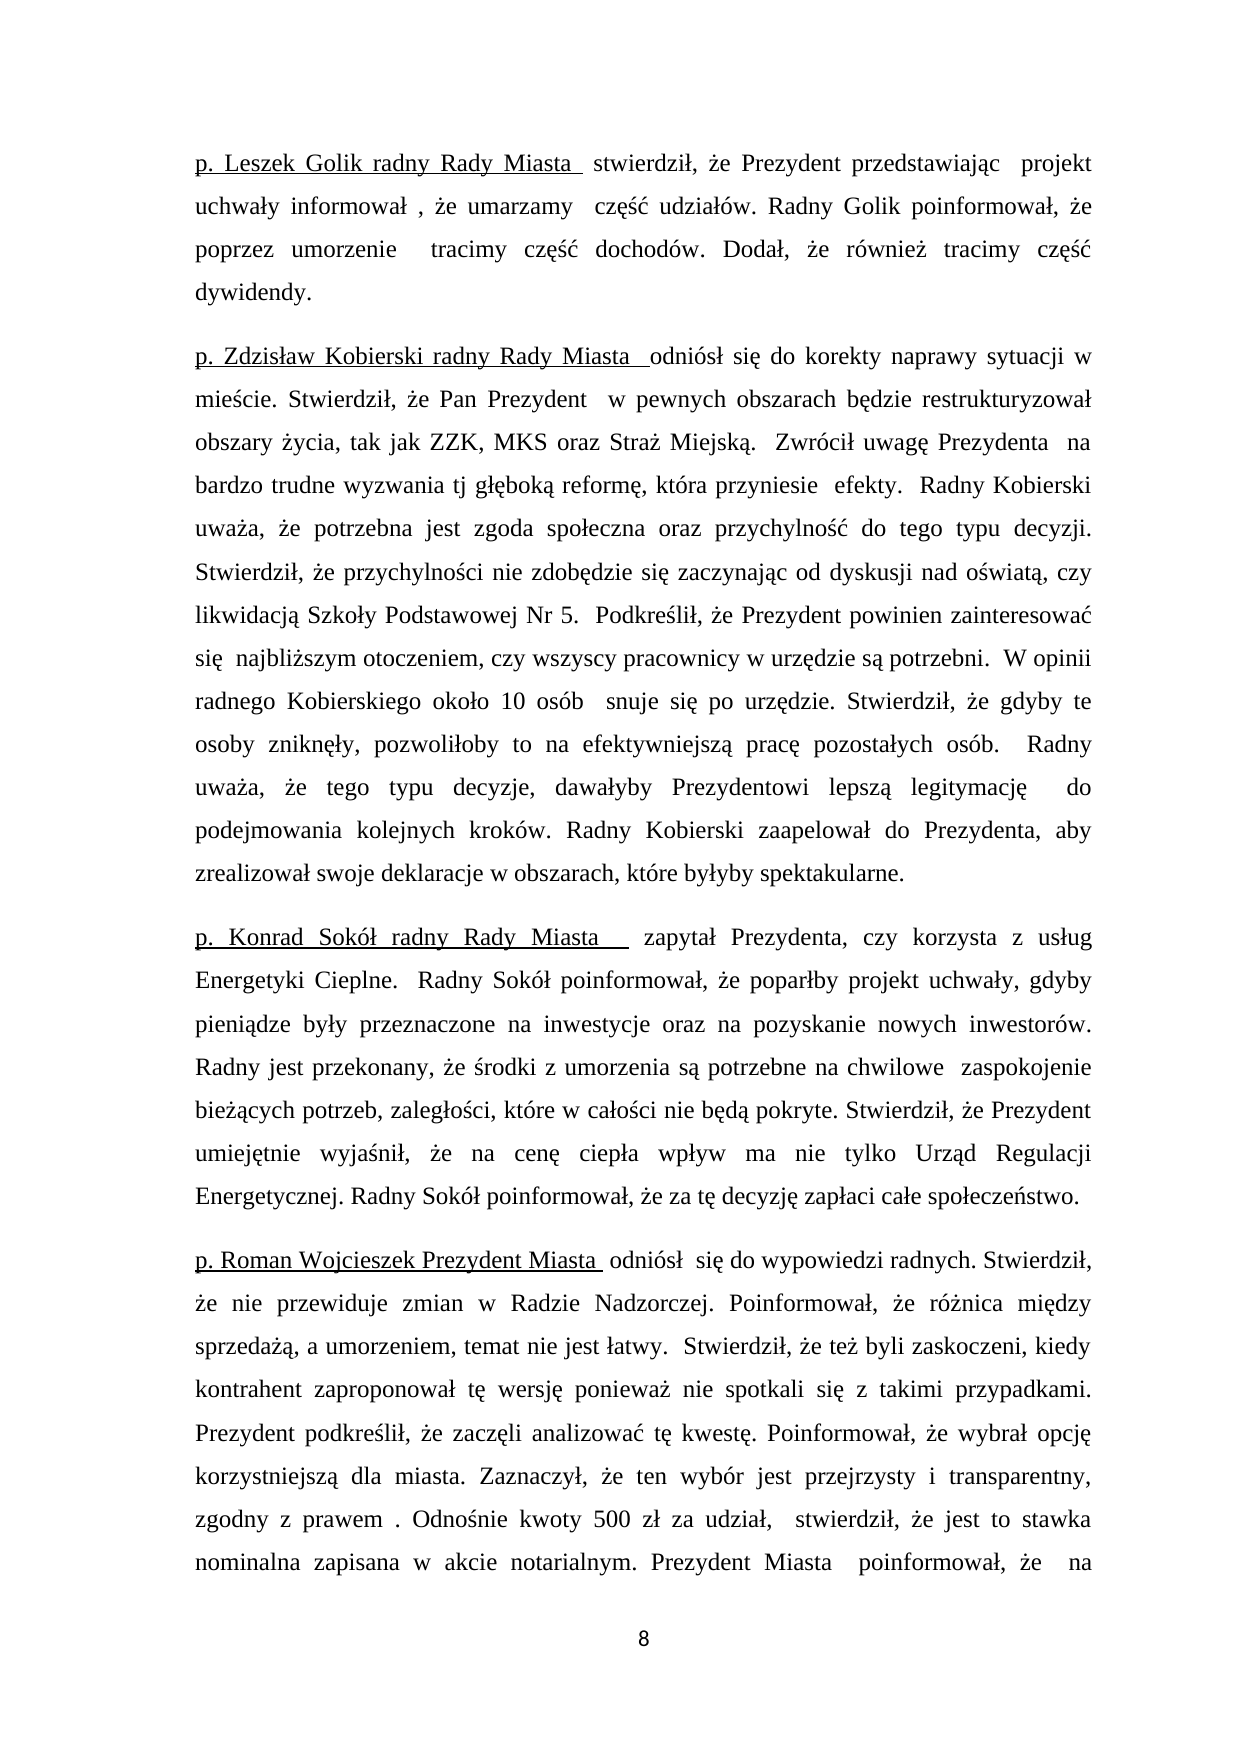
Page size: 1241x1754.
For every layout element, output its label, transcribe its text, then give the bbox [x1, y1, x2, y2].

text p. Leszek Golik radny Rady Miasta stwierdził, że Prezydent przedstawiając projekt uchwały informował , że umarzamy część udziałów. Radny Golik poinformował, że poprzez umorzenie tracimy część dochodów. Dodał, że również tracimy część dywidendy. [195, 148, 1092, 306]
text p. Konrad Sokół radny Rady Miasta zapytał Prezydenta, czy korzysta z usług Energetyki Cieplne. Radny Sokół poinformował, że poparłby projekt uchwały, gdyby pieniądze były przeznaczone na inwestycje oraz na pozyskanie nowych inwestorów. Radny jest przekonany, że środki z umorzenia są potrzebne na chwilowe zaspokojenie bieżących potrzeb, zaległości, które w całości nie będą pokryte. Stwierdził, że Prezydent umiejętnie wyjaśnił, że na cenę ciepła wpływ ma nie tylko Urząd Regulacji Energetycznej. Radny Sokół poinformował, że za tę decyzję zapłaci całe społeczeństwo. [195, 922, 1092, 1210]
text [195, 1245, 1092, 1576]
text p. Zdzisław Kobierski radny Rady Miasta odniósł się do korekty naprawy sytuacji w mieście. Stwierdził, że Pan Prezydent w pewnych obszarach będzie restrukturyzował obszary życia, tak jak ZZK, MKS oraz Straż Miejską. Zwrócił uwagę Prezydenta na bardzo trudne wyzwania tj głęboką reformę, która przyniesie efekty. Radny Kobierski uważa, że potrzebna jest zgoda społeczna oraz przychylność do tego typu decyzji. Stwierdził, że przychylności nie zdobędzie się zaczynając od dyskusji nad oświatą, czy likwidacją Szkoły Podstawowej Nr 5. Podkreślił, że Prezydent powinien zainteresować się najbliższym otoczeniem, czy wszyscy pracownicy w urzędzie są potrzebni. W opinii radnego Kobierskiego około 10 osób snuje się po urzędzie. Stwierdził, że gdyby te osoby zniknęły, pozwoliłoby to na efektywniejszą pracę pozostałych osób. Radny uważa, że tego typu decyzje, dawałyby Prezydentowi lepszą legitymację do podejmowania kolejnych kroków. Radny Kobierski zaapelował do Prezydenta, aby zrealizował swoje deklaracje w obszarach, które byłyby spektakularne. [195, 341, 1092, 887]
